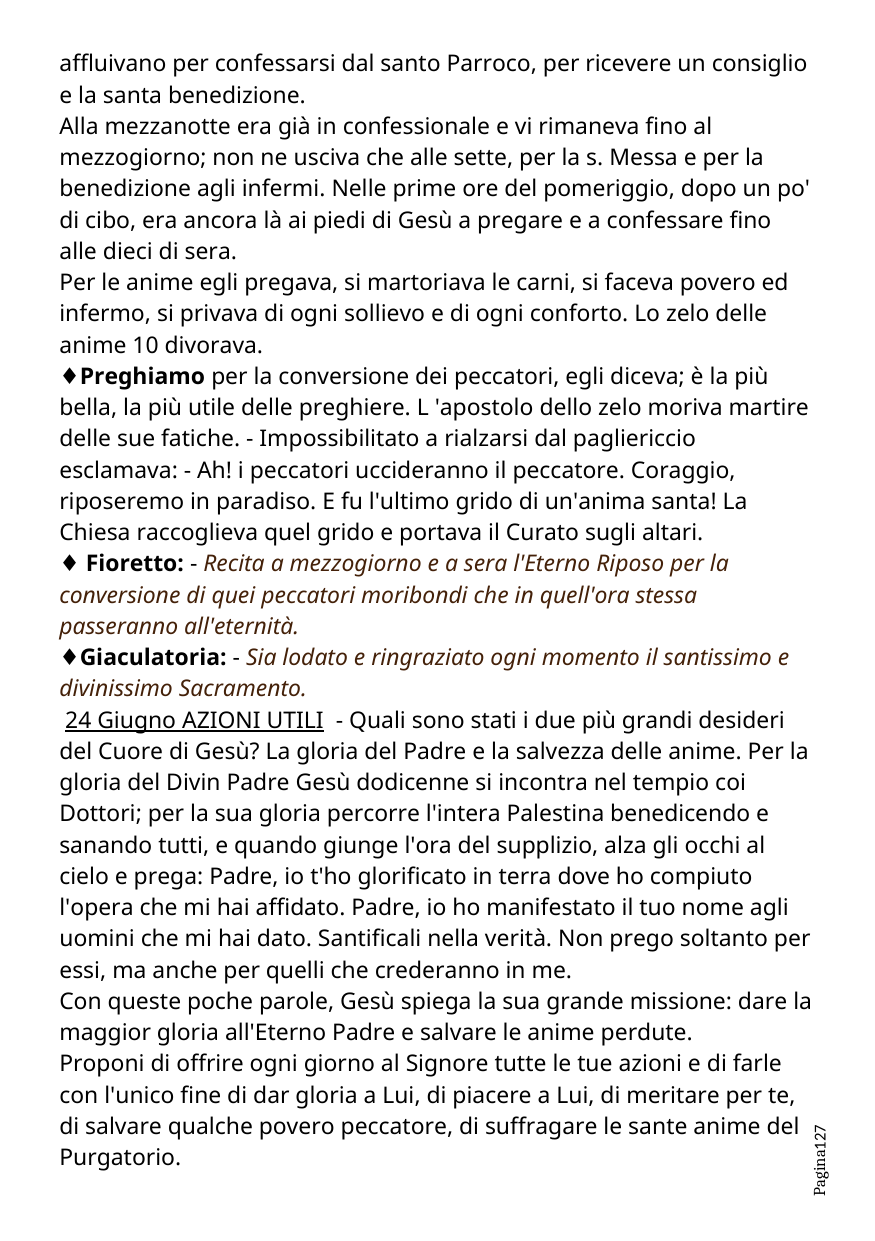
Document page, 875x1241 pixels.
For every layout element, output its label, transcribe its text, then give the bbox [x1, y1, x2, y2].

text 24 Giugno AZIONI UTILI - Quali sono stati i due più grandi desideri del Cuore di Gesù? La gloria del Padre e la salvezza delle anime. Per la gloria del Divin Padre Gesù dodicenne si incontra nel tempio coi Dottori; per la sua gloria percorre l'intera Palestina benedicendo e sanando tutti, e quando giunge l'ora del supplizio, alza gli occhi al cielo e prega: Padre, io t'ho glorificato in terra dove ho compiuto l'opera che mi hai affidato. Padre, io ho manifestato il tuo nome agli uomini che mi hai dato. Santificali nella verità. Non prego soltanto per essi, ma anche per quelli che crederanno in me. [59, 703, 815, 985]
text ♦Giaculatoria: - Sia lodato e ringraziato ogni momento il santissimo e divinissimo Sacramento. [59, 641, 815, 703]
text ♦Preghiamo per la conversione dei peccatori, egli diceva; è la più bella, la più utile delle preghiere. L 'apostolo dello zelo moriva martire delle sue fatiche. - Impossibilitato a rialzarsi dal pagliericcio esclamava: - Ah! i peccatori uccideranno il peccatore. Coraggio, riposeremo in paradiso. E fu l'ultimo grido di un'anima santa! La Chiesa raccoglieva quel grido e portava il Curato sugli altari. [59, 360, 815, 547]
text Proponi di offrire ogni giorno al Signore tutte le tue azioni e di farle con l'unico fine di dar gloria a Lui, di piacere a Lui, di meritare per te, di salvare qualche povero peccatore, di suffragare le sante anime del Purgatorio. [59, 1047, 815, 1172]
text Per le anime egli pregava, si martoriava le carni, si faceva povero ed infermo, si privava di ogni sollievo e di ogni conforto. Lo zelo delle anime 10 divorava. [59, 266, 815, 360]
text ♦ Fioretto: - Recita a mezzogiorno e a sera l'Eterno Riposo per la conversione di quei peccatori moribondi che in quell'ora stessa passeranno all'eternità. [59, 547, 815, 641]
text Alla mezzanotte era già in confessionale e vi rimaneva fino al mezzogiorno; non ne usciva che alle sette, per la s. Messa e per la benedizione agli infermi. Nelle prime ore del pomeriggio, dopo un po' di cibo, era ancora là ai piedi di Gesù a pregare e a confessare fino alle dieci di sera. [59, 110, 815, 266]
text Con queste poche parole, Gesù spiega la sua grande missione: dare la maggior gloria all'Eterno Padre e salvare le anime perdute. [59, 985, 815, 1047]
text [59, 47, 815, 110]
